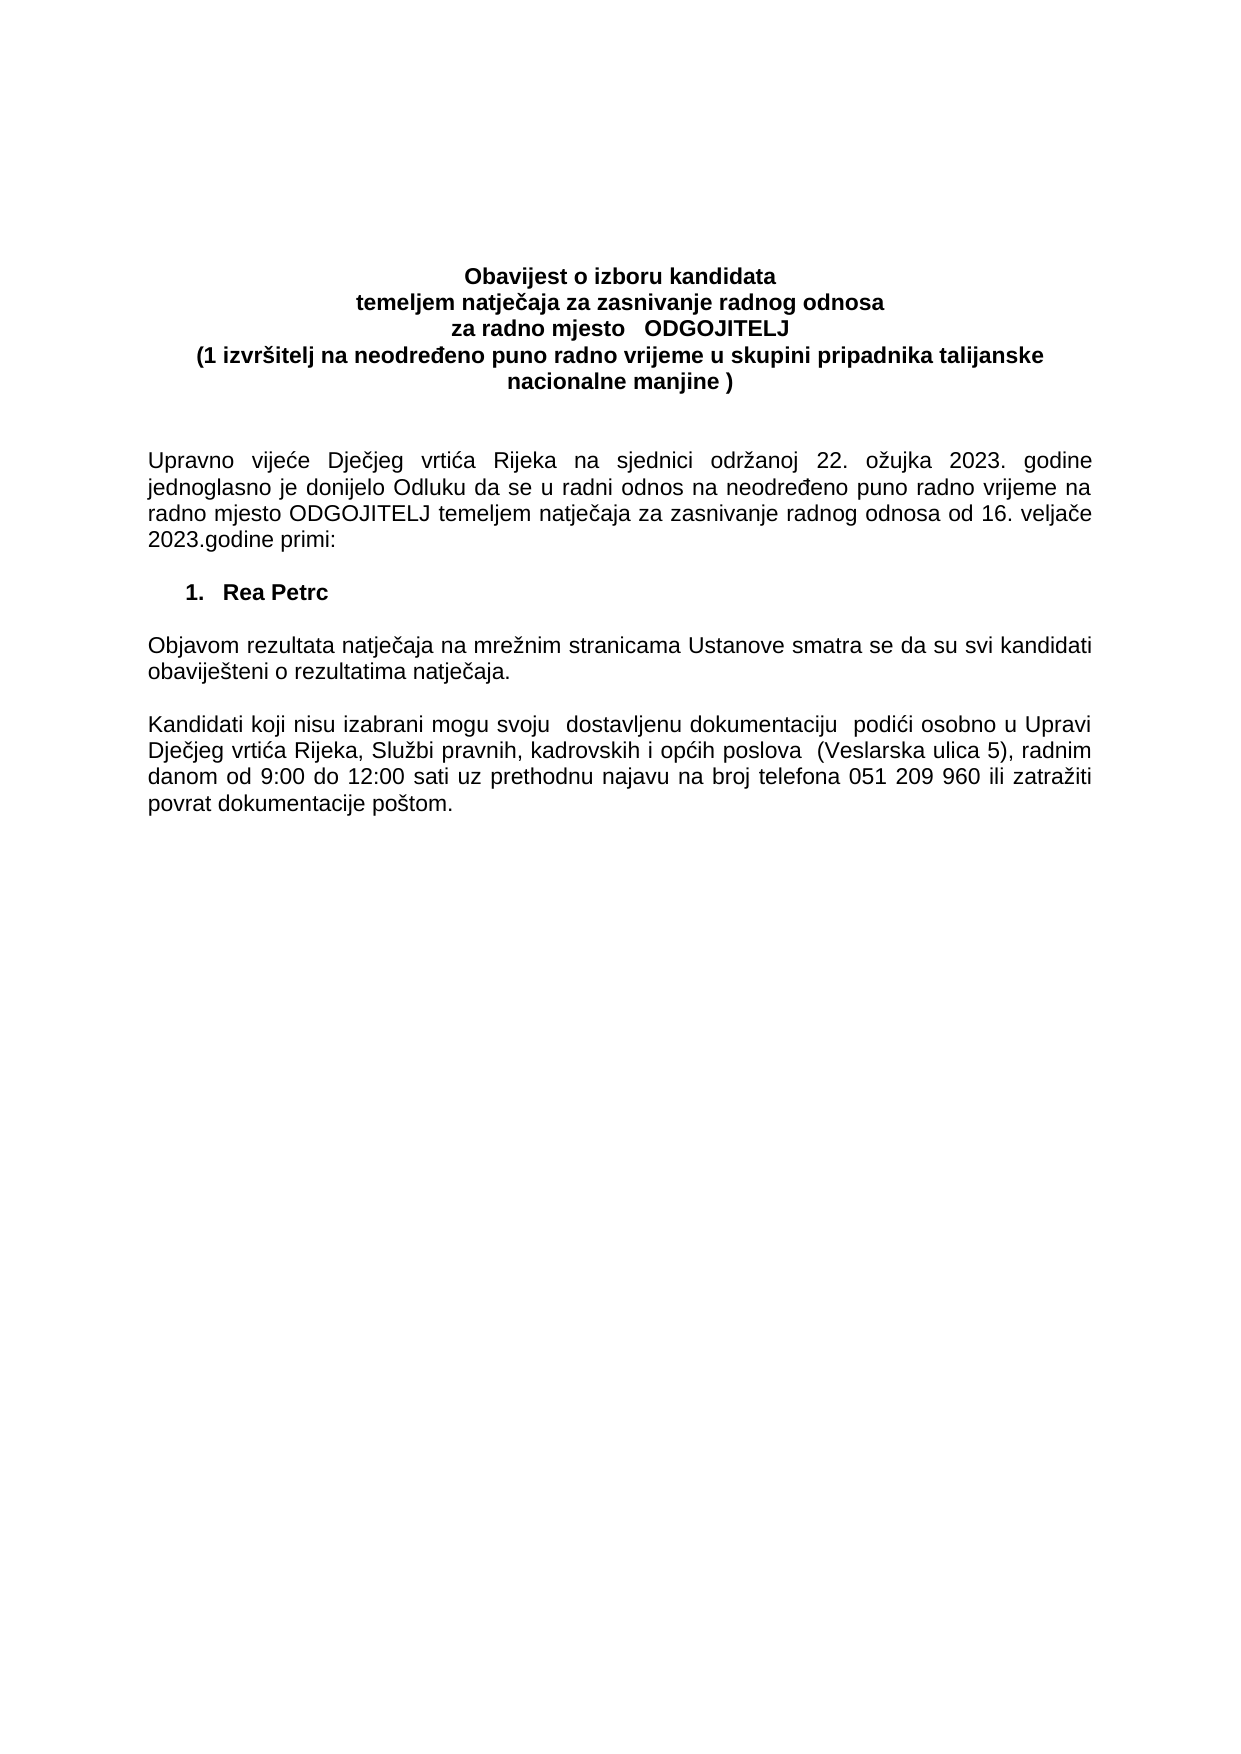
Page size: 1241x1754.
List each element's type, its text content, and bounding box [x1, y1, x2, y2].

text (1 izvršitelj na neodređeno puno radno vrijeme u skupini pripadnika talijanske nacionalne manjine ) [148, 342, 1093, 394]
text Upravno vijeće Dječjeg vrtića Rijeka na sjednici održanoj 22. ožujka 2023. godine jednoglasno je donijelo Odluku da se u radni odnos na neodređeno puno radno vrijeme na radno mjesto ODGOJITELJ temeljem natječaja za zasnivanje radnog odnosa od 16. veljače 2023.godine primi: [148, 447, 1093, 552]
text Kandidati koji nisu izabrani mogu svoju dostavljenu dokumentaciju podići osobno u Upravi Dječjeg vrtića Rijeka, Službi pravnih, kadrovskih i općih poslova (Veslarska ulica 5), radnim danom od 9:00 do 12:00 sati uz prethodnu najavu na broj telefona 051 209 960 ili zatražiti povrat dokumentacije poštom. [148, 711, 1093, 816]
text temeljem natječaja za zasnivanje radnog odnosa [148, 289, 1093, 315]
text Objavom rezultata natječaja na mrežnim stranicama Ustanove smatra se da su svi kandidati obaviješteni o rezultatima natječaja. [148, 632, 1093, 684]
text Obavijest o izboru kandidata [148, 263, 1093, 289]
list Rea Petrc [185, 579, 1093, 605]
text za radno mjesto ODGOJITELJ [148, 315, 1093, 342]
